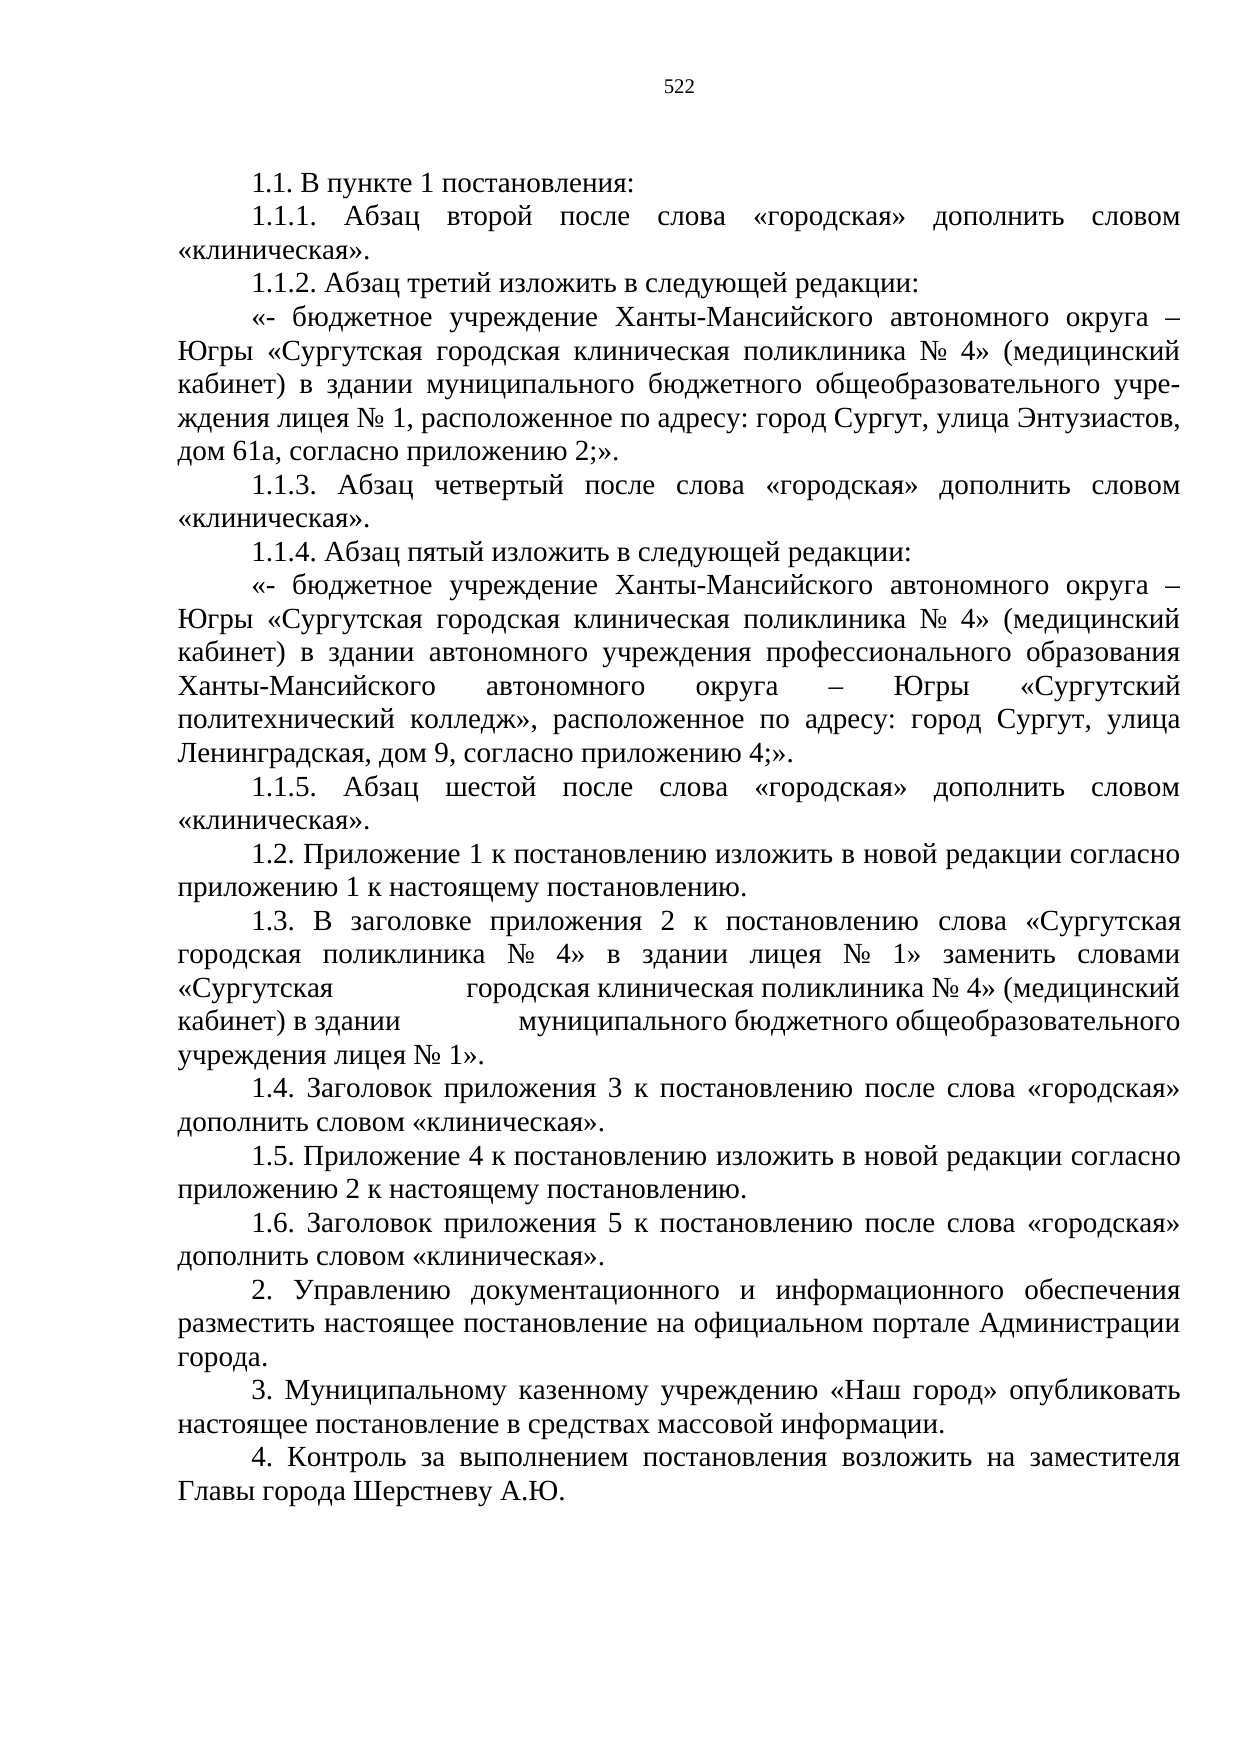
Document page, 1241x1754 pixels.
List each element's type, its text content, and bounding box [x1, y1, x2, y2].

text 2. Управлению документационного и информационного обеспечения разместить настоящее постановление на официальном портале Администрации города. [177, 1272, 1181, 1372]
text 1.1.2. Абзац третий изложить в следующей редакции: [177, 266, 1181, 299]
text 1.2. Приложение 1 к постановлению изложить в новой редакции согласно приложению 1 к настоящему постановлению. [177, 836, 1181, 903]
text «- бюджетное учреждение Ханты-Мансийского автономного округа – Югры «Сургутская городская клиническая поликлиника № 4» (медицинский кабинет) в здании автономного учреждения профессионального образования Ханты-Мансийского автономного округа – Югры «Сургутский политехнический колледж», расположенное по адресу: город Сургут, улица Ленинградская, дом 9, согласно приложению 4;». [177, 567, 1181, 769]
text 1.1.5. Абзац шестой после слова «городская» дополнить словом «клиническая». [177, 769, 1181, 836]
text 1.1.1. Абзац второй после слова «городская» дополнить словом «клиническая». [177, 198, 1181, 266]
text «- бюджетное учреждение Ханты-Мансийского автономного округа – Югры «Сургутская городская клиническая поликлиника № 4» (медицинский кабинет) в здании муниципального бюджетного общеобразовательного учре-ждения лицея № 1, расположенное по адресу: город Сургут, улица Энтузиастов, дом 61а, согласно приложению 2;». [177, 299, 1181, 467]
text 3. Муниципальному казенному учреждению «Наш город» опубликовать настоящее постановление в средствах массовой информации. [177, 1372, 1181, 1439]
text 1.4. Заголовок приложения 3 к постановлению после слова «городская» дополнить словом «клиническая». [177, 1071, 1181, 1138]
text 1.1. В пункте 1 постановления: [177, 165, 1181, 198]
text 4. Контроль за выполнением постановления возложить на заместителя Главы города Шерстневу А.Ю. [177, 1439, 1181, 1507]
text 1.6. Заголовок приложения 5 к постановлению после слова «городская» дополнить словом «клиническая». [177, 1205, 1181, 1272]
text 1.1.4. Абзац пятый изложить в следующей редакции: [177, 534, 1181, 567]
text 1.5. Приложение 4 к постановлению изложить в новой редакции согласно приложению 2 к настоящему постановлению. [177, 1138, 1181, 1205]
text 1.3. В заголовке приложения 2 к постановлению слова «Сургутская городская поликлиника № 4» в здании лицея № 1» заменить словами «Сургутская городская клиническая поликлиника № 4» (медицинский кабинет) в здании муниципального бюджетного общеобразовательного учреждения лицея № 1». [177, 903, 1181, 1071]
text 1.1.3. Абзац четвертый после слова «городская» дополнить словом «клиническая». [177, 467, 1181, 534]
